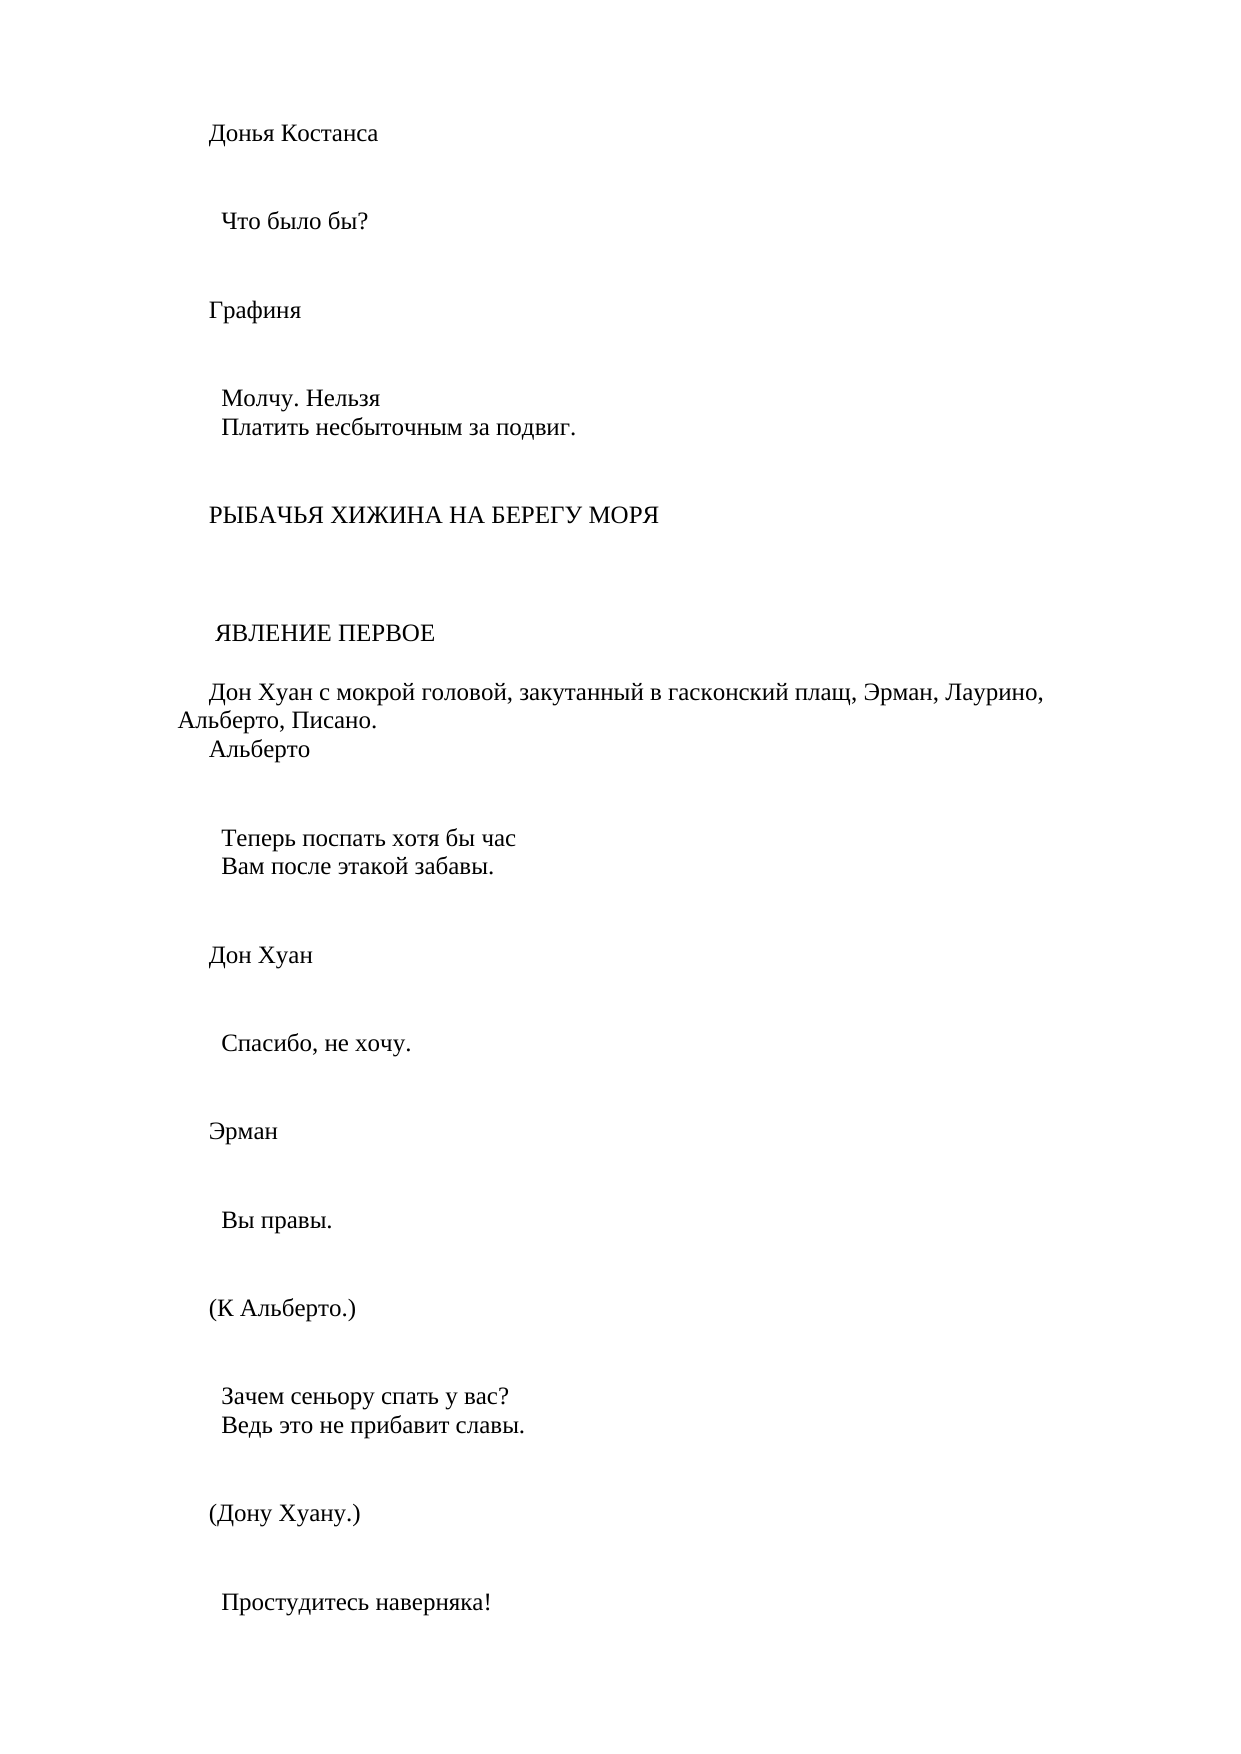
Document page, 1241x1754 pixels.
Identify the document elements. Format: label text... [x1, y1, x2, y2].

text Дон Хуан с мокрой головой, закутанный в гасконский плащ, Эрман, Лаурино, Альберто, Писано. [177, 677, 1152, 734]
text Теперь поспать хотя бы час [177, 823, 1152, 851]
text Вы правы. [177, 1205, 1152, 1233]
text Простудитесь наверняка! [177, 1587, 1152, 1616]
text Спасибо, не хочу. [177, 1028, 1152, 1057]
text Альберто [177, 734, 1152, 763]
text Ведь это не прибавит славы. [177, 1410, 1152, 1439]
text РЫБАЧЬЯ ХИЖИНА НА БЕРЕГУ МОРЯ [177, 500, 1152, 529]
text ЯВЛЕНИЕ ПЕРВОЕ [177, 618, 1152, 647]
text Графиня [177, 295, 1152, 323]
text Дон Хуан [177, 940, 1152, 968]
text Платить несбыточным за подвиг. [177, 412, 1152, 441]
text Что было бы? [177, 206, 1152, 235]
text Зачем сеньору спать у вас? [177, 1381, 1152, 1410]
text Вам после этакой забавы. [177, 851, 1152, 880]
text Донья Костанса [177, 118, 1152, 147]
text Молчу. Нельзя [177, 383, 1152, 412]
text (К Альберто.) [177, 1293, 1152, 1322]
text Эрман [177, 1116, 1152, 1145]
text (Дону Хуану.) [177, 1498, 1152, 1527]
